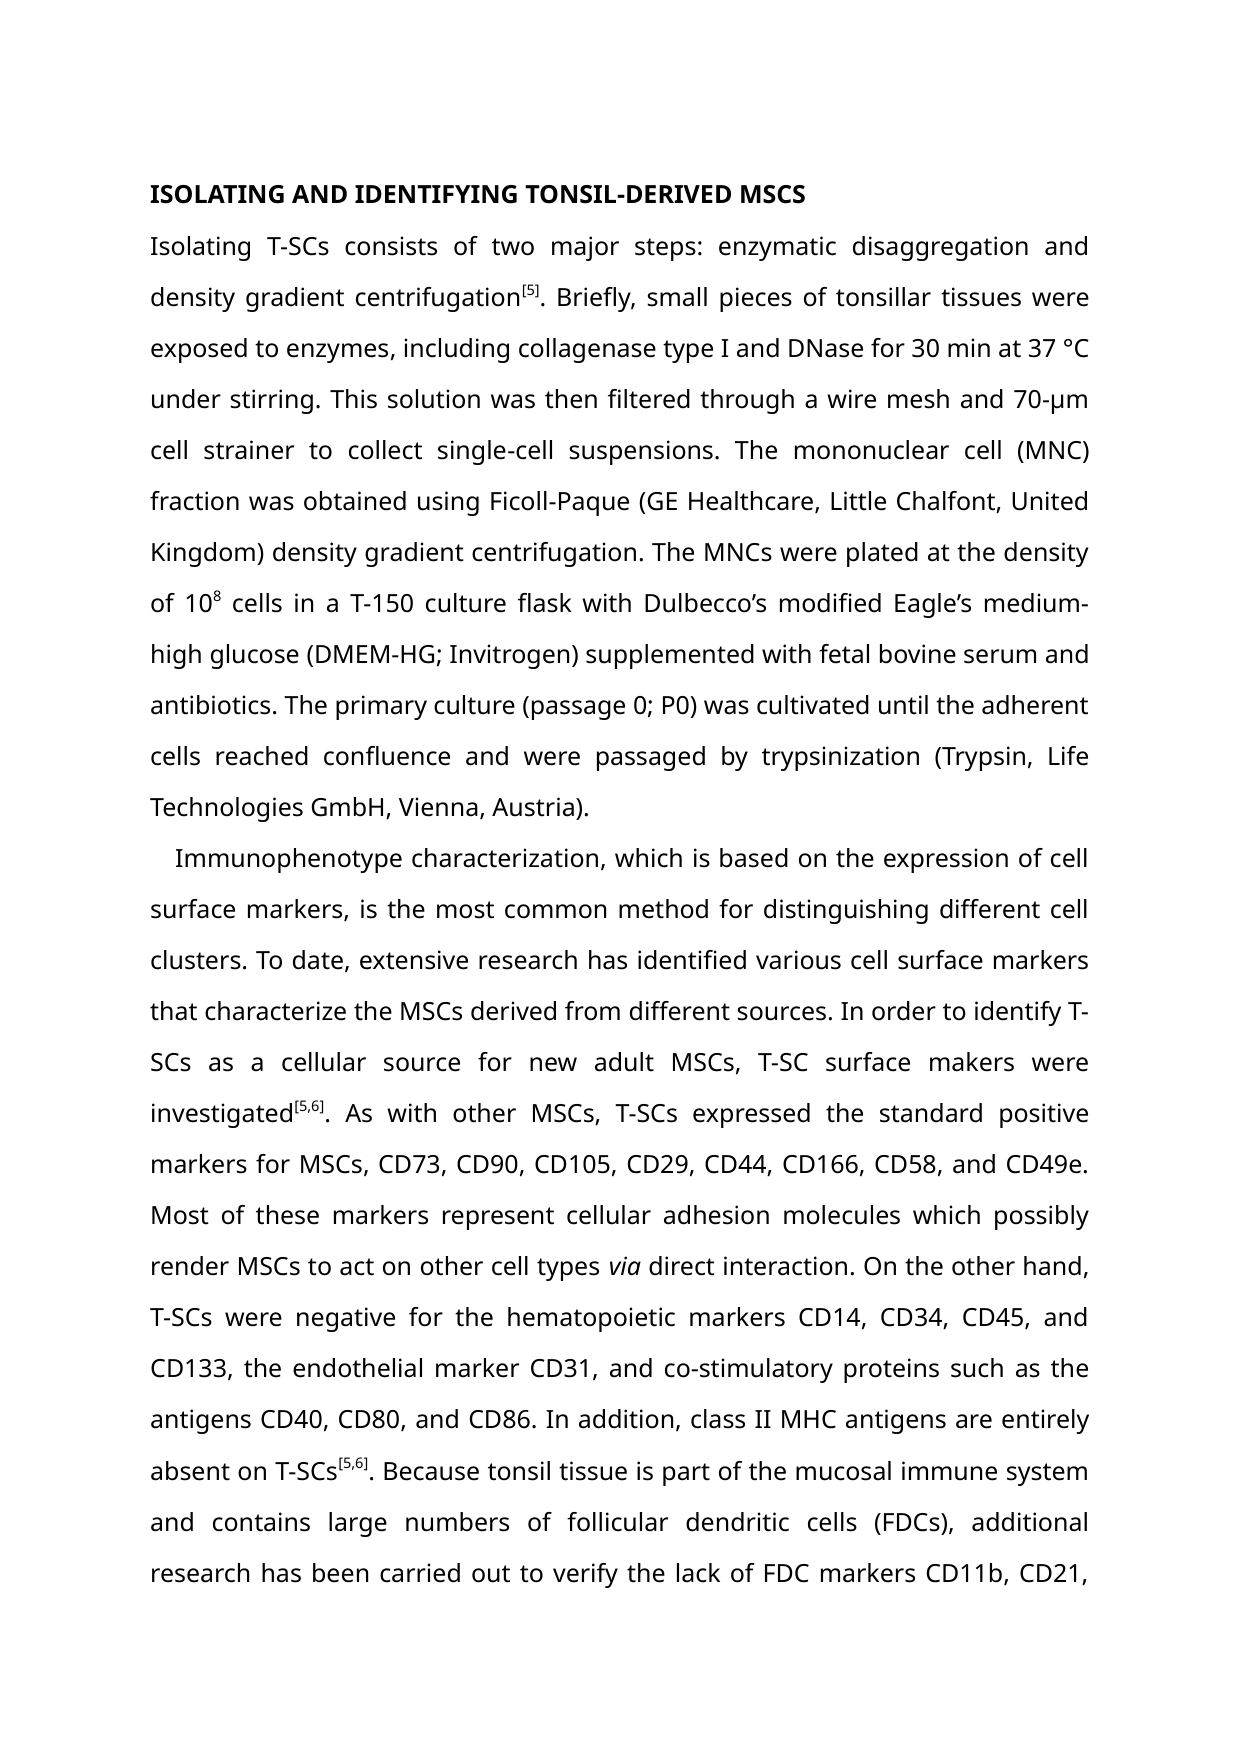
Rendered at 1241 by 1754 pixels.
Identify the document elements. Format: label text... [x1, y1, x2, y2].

text ISOLATING AND IDENTIFYING TONSIL-DERIVED MSCS [150, 177, 1090, 211]
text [150, 841, 1090, 1589]
text Isolating T-SCs consists of two major steps: enzymatic disaggregation and density gradient centrifugation[5]. Briefly, small pieces of tonsillar tissues were exposed to enzymes, including collagenase type I and DNase for 30 min at 37 °C under stirring. This solution was then filtered through a wire mesh and 70-µm cell strainer to collect single-cell suspensions. The mononuclear cell (MNC) fraction was obtained using Ficoll-Paque (GE Healthcare, Little Chalfont, United Kingdom) density gradient centrifugation. The MNCs were plated at the density of 108 cells in a T-150 culture flask with Dulbecco’s modified Eagle’s medium-high glucose (DMEM-HG; Invitrogen) supplemented with fetal bovine serum and antibiotics. The primary culture (passage 0; P0) was cultivated until the adherent cells reached confluence and were passaged by trypsinization (Trypsin, Life Technologies GmbH, Vienna, Austria). [150, 228, 1090, 824]
